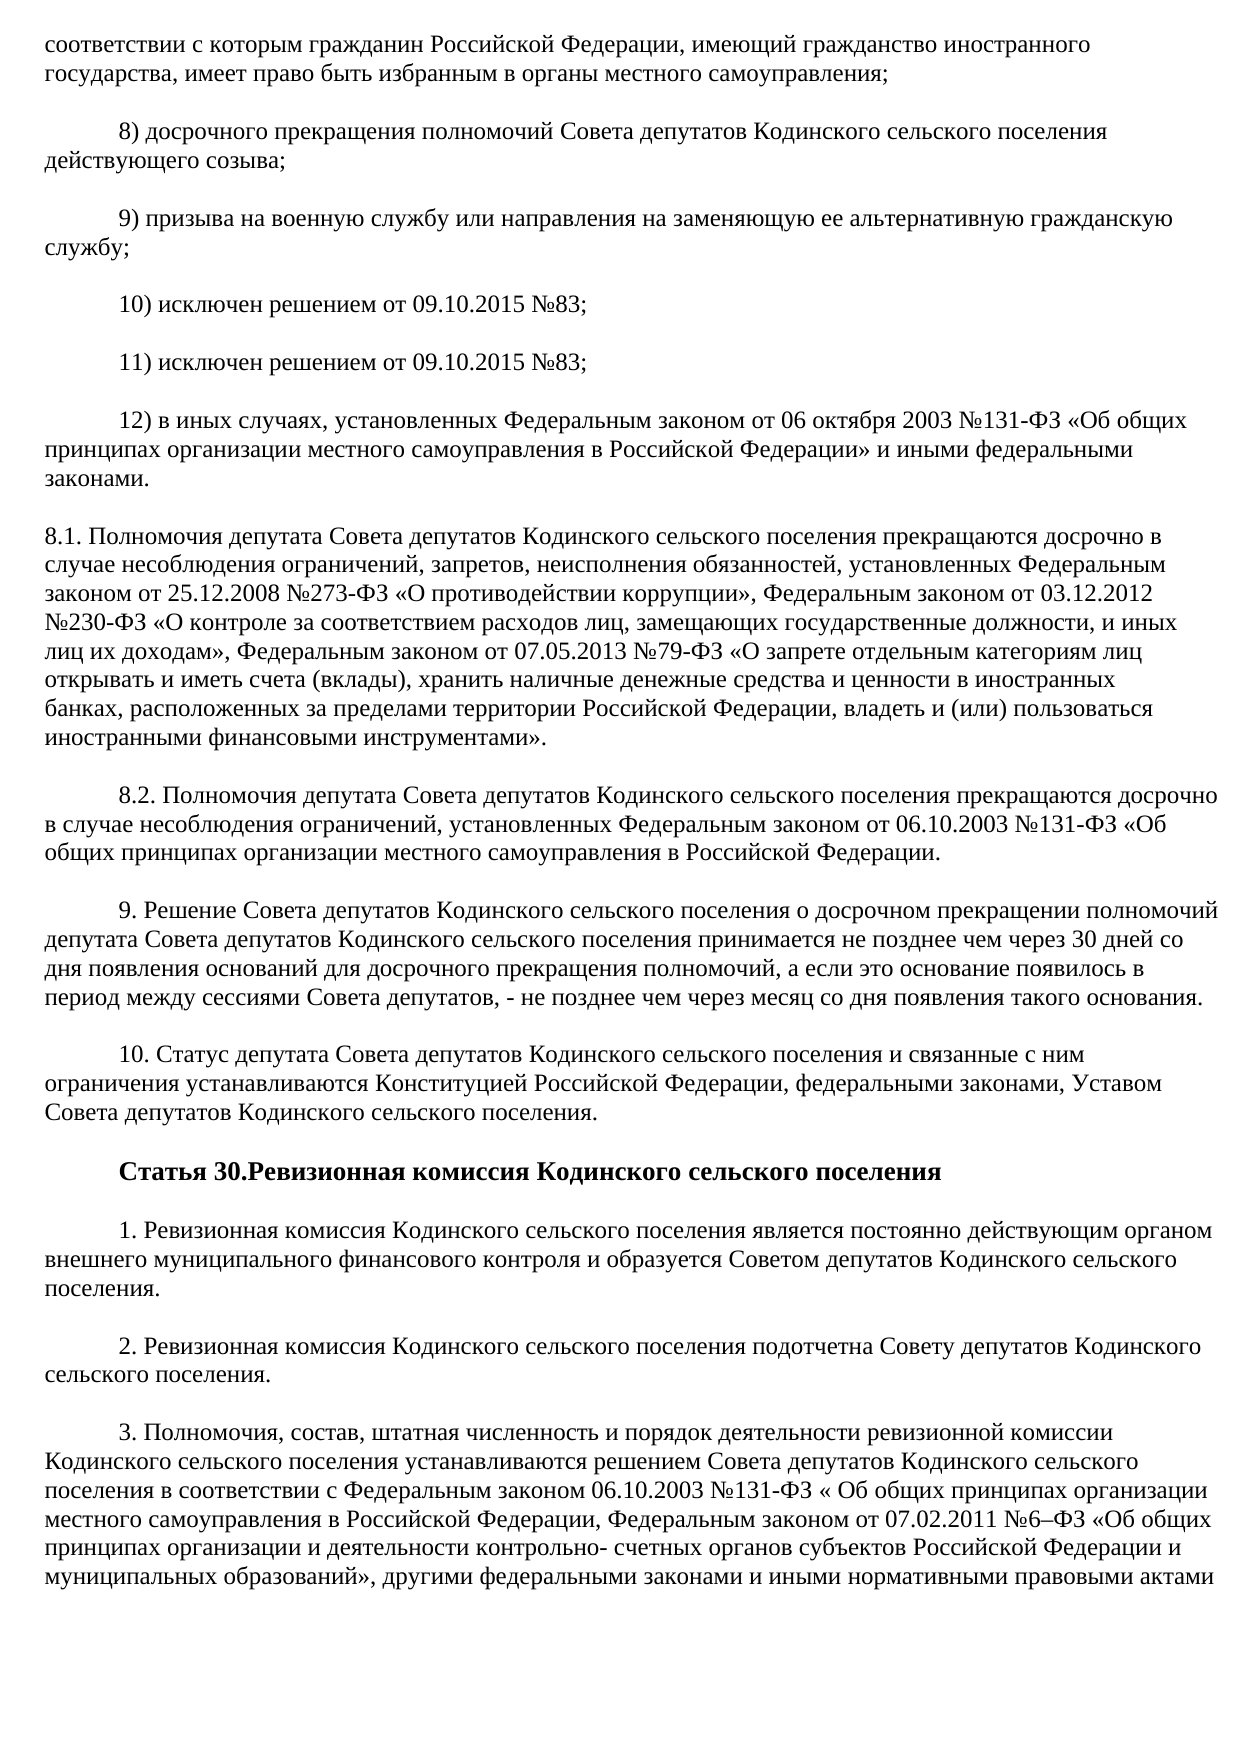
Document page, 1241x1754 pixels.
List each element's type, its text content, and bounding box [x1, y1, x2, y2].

text 9. Решение Совета депутатов Кодинского сельского поселения о досрочном прекращении полномочий депутата Совета депутатов Кодинского сельского поселения принимается не позднее чем через 30 дней со дня появления оснований для досрочного прекращения полномочий, а если это основание появилось в период между сессиями Совета депутатов, - не позднее чем через месяц со дня появления такого основания. [44, 895, 1226, 1010]
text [44, 29, 1226, 87]
text 12) в иных случаях, установленных Федеральным законом от 06 октября 2003 №131-ФЗ «Об общих принципах организации местного самоуправления в Российской Федерации» и иными федеральными законами. [44, 405, 1226, 492]
text 9) призыва на военную службу или направления на заменяющую ее альтернативную гражданскую службу; [44, 203, 1226, 260]
text 8.1. Полномочия депутата Совета депутатов Кодинского сельского поселения прекращаются досрочно в случае несоблюдения ограничений, запретов, неисполнения обязанностей, установленных Федеральным законом от 25.12.2008 №273-ФЗ «О противодействии коррупции», Федеральным законом от 03.12.2012 №230-ФЗ «О контроле за соответствием расходов лиц, замещающих государственные должности, и иных лиц их доходам», Федеральным законом от 07.05.2013 №79-ФЗ «О запрете отдельным категориям лиц открывать и иметь счета (вклады), хранить наличные денежные средства и ценности в иностранных банках, расположенных за пределами территории Российской Федерации, владеть и (или) пользоваться иностранными финансовыми инструментами». [44, 521, 1181, 751]
text Статья 30.Ревизионная комиссия Кодинского сельского поселения [44, 1155, 1226, 1186]
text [44, 1417, 1226, 1590]
text 10. Статус депутата Совета депутатов Кодинского сельского поселения и связанные с ним ограничения устанавливаются Конституцией Российской Федерации, федеральными законами, Уставом Совета депутатов Кодинского сельского поселения. [44, 1039, 1226, 1126]
text 11) исключен решением от 09.10.2015 №83; [44, 347, 1226, 376]
text 10) исключен решением от 09.10.2015 №83; [44, 289, 1226, 318]
text 8.2. Полномочия депутата Совета депутатов Кодинского сельского поселения прекращаются досрочно в случае несоблюдения ограничений, установленных Федеральным законом от 06.10.2003 №131-ФЗ «Об общих принципах организации местного самоуправления в Российской Федерации. [44, 780, 1226, 866]
text 1. Ревизионная комиссия Кодинского сельского поселения является постоянно действующим органом внешнего муниципального финансового контроля и образуется Советом депутатов Кодинского сельского поселения. [44, 1215, 1226, 1302]
text 8) досрочного прекращения полномочий Совета депутатов Кодинского сельского поселения действующего созыва; [44, 116, 1226, 174]
text 2. Ревизионная комиссия Кодинского сельского поселения подотчетна Совету депутатов Кодинского сельского поселения. [44, 1331, 1226, 1388]
